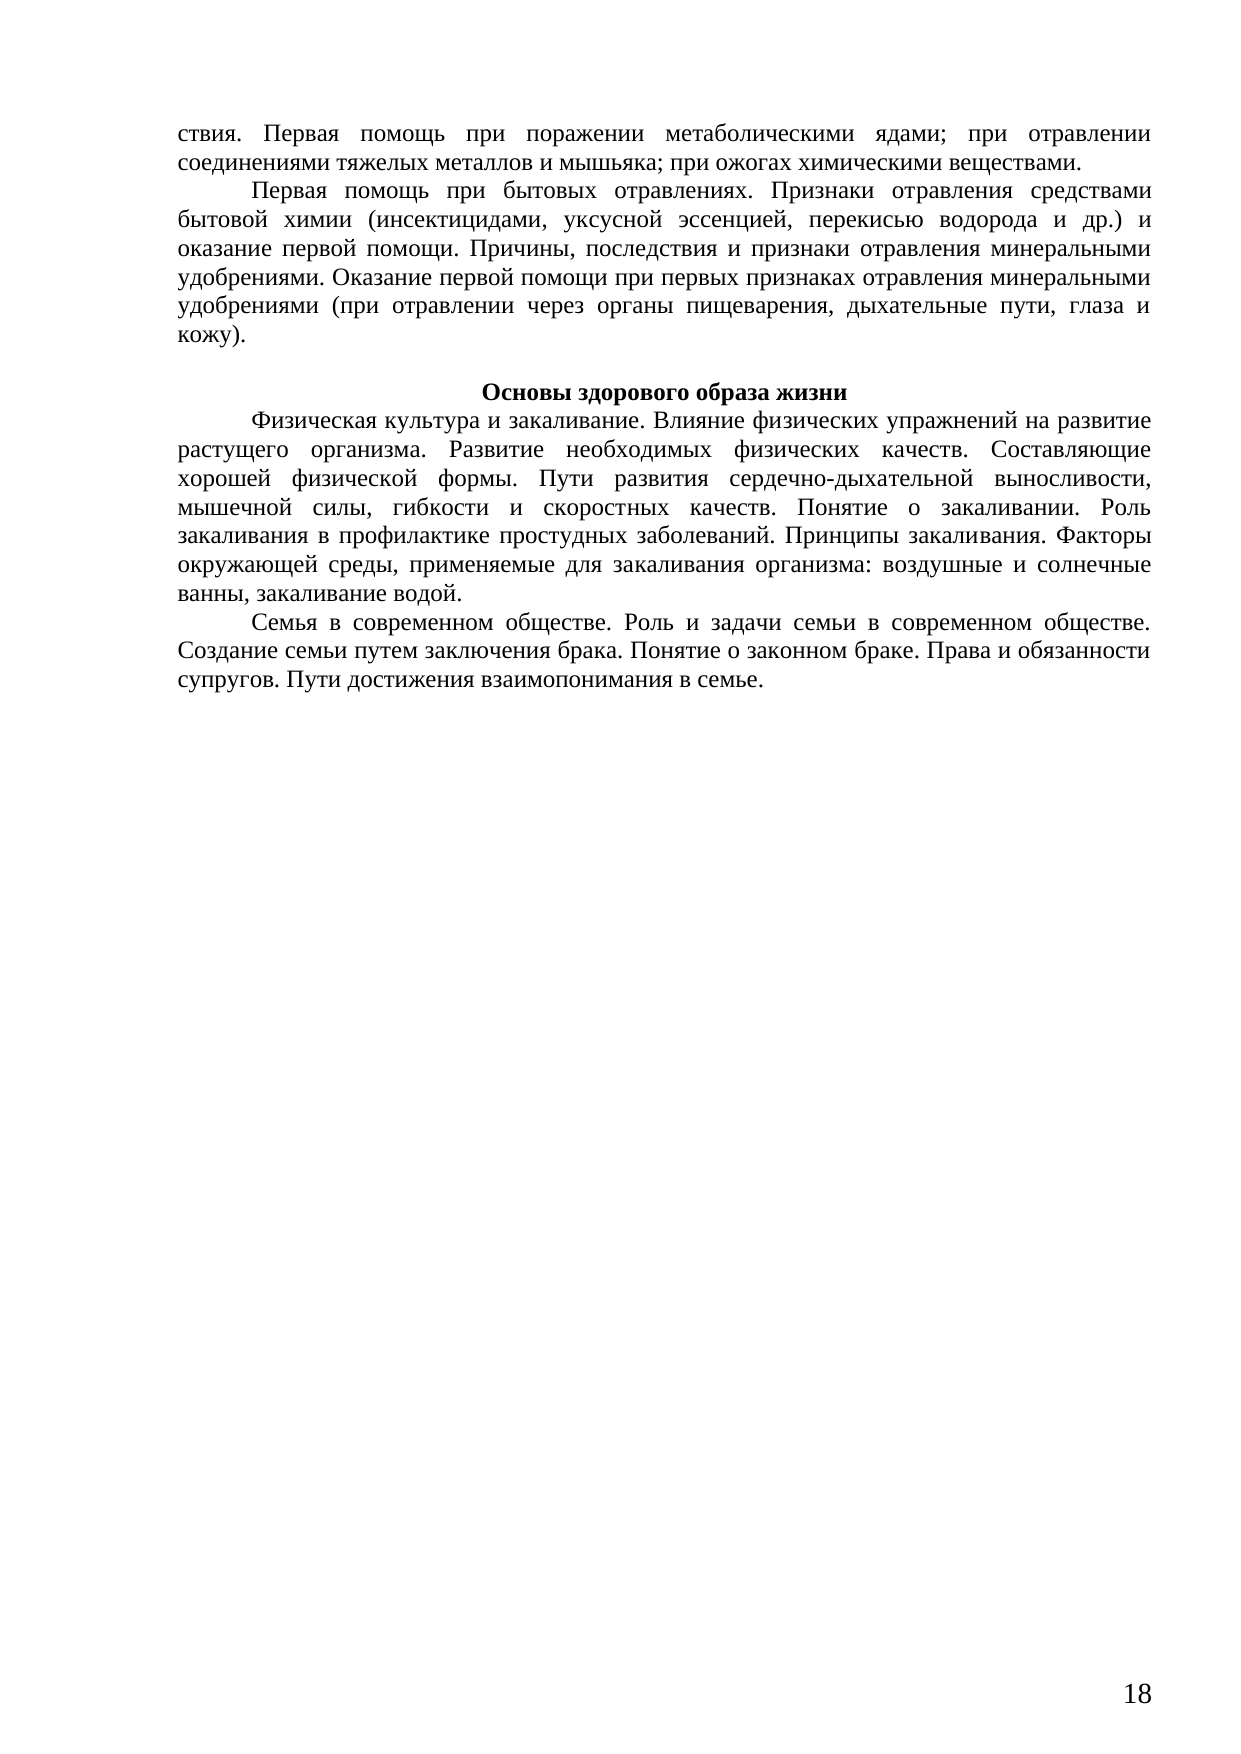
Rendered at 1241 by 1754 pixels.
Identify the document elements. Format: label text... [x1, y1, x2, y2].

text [177, 118, 1152, 176]
text Физическая культура и закаливание. Влияние физических упражнений на развитие растущего организма. Развитие необходимых физических качеств. Составляющие хорошей физической формы. Пути развития сердечно-дыхательной выносливости, мышечной силы, гибкости и скоростных качеств. Понятие о закаливании. Роль закаливания в профилактике простудных заболеваний. Принципы закаливания. Факторы окружающей среды, применяемые для закаливания организма: воздушные и солнечные ванны, закаливание водой. [177, 406, 1152, 607]
text Семья в современном обществе. Роль и задачи семьи в современном обществе. Создание семьи путем заключения брака. Понятие о законном браке. Права и обязанности супругов. Пути достижения взаимопонимания в семье. [177, 607, 1152, 693]
text Основы здорового образа жизни [177, 377, 1152, 406]
text Первая помощь при бытовых отравлениях. Признаки отравления средствами бытовой химии (инсектицидами, уксусной эссенцией, перекисью водорода и др.) и оказание первой помощи. Причины, последствия и признаки отравления минеральными удобрениями. Оказание первой помощи при первых признаках отравления минеральными удобрениями (при отравлении через органы пищеварения, дыхательные пути, глаза и кожу). [177, 176, 1152, 348]
